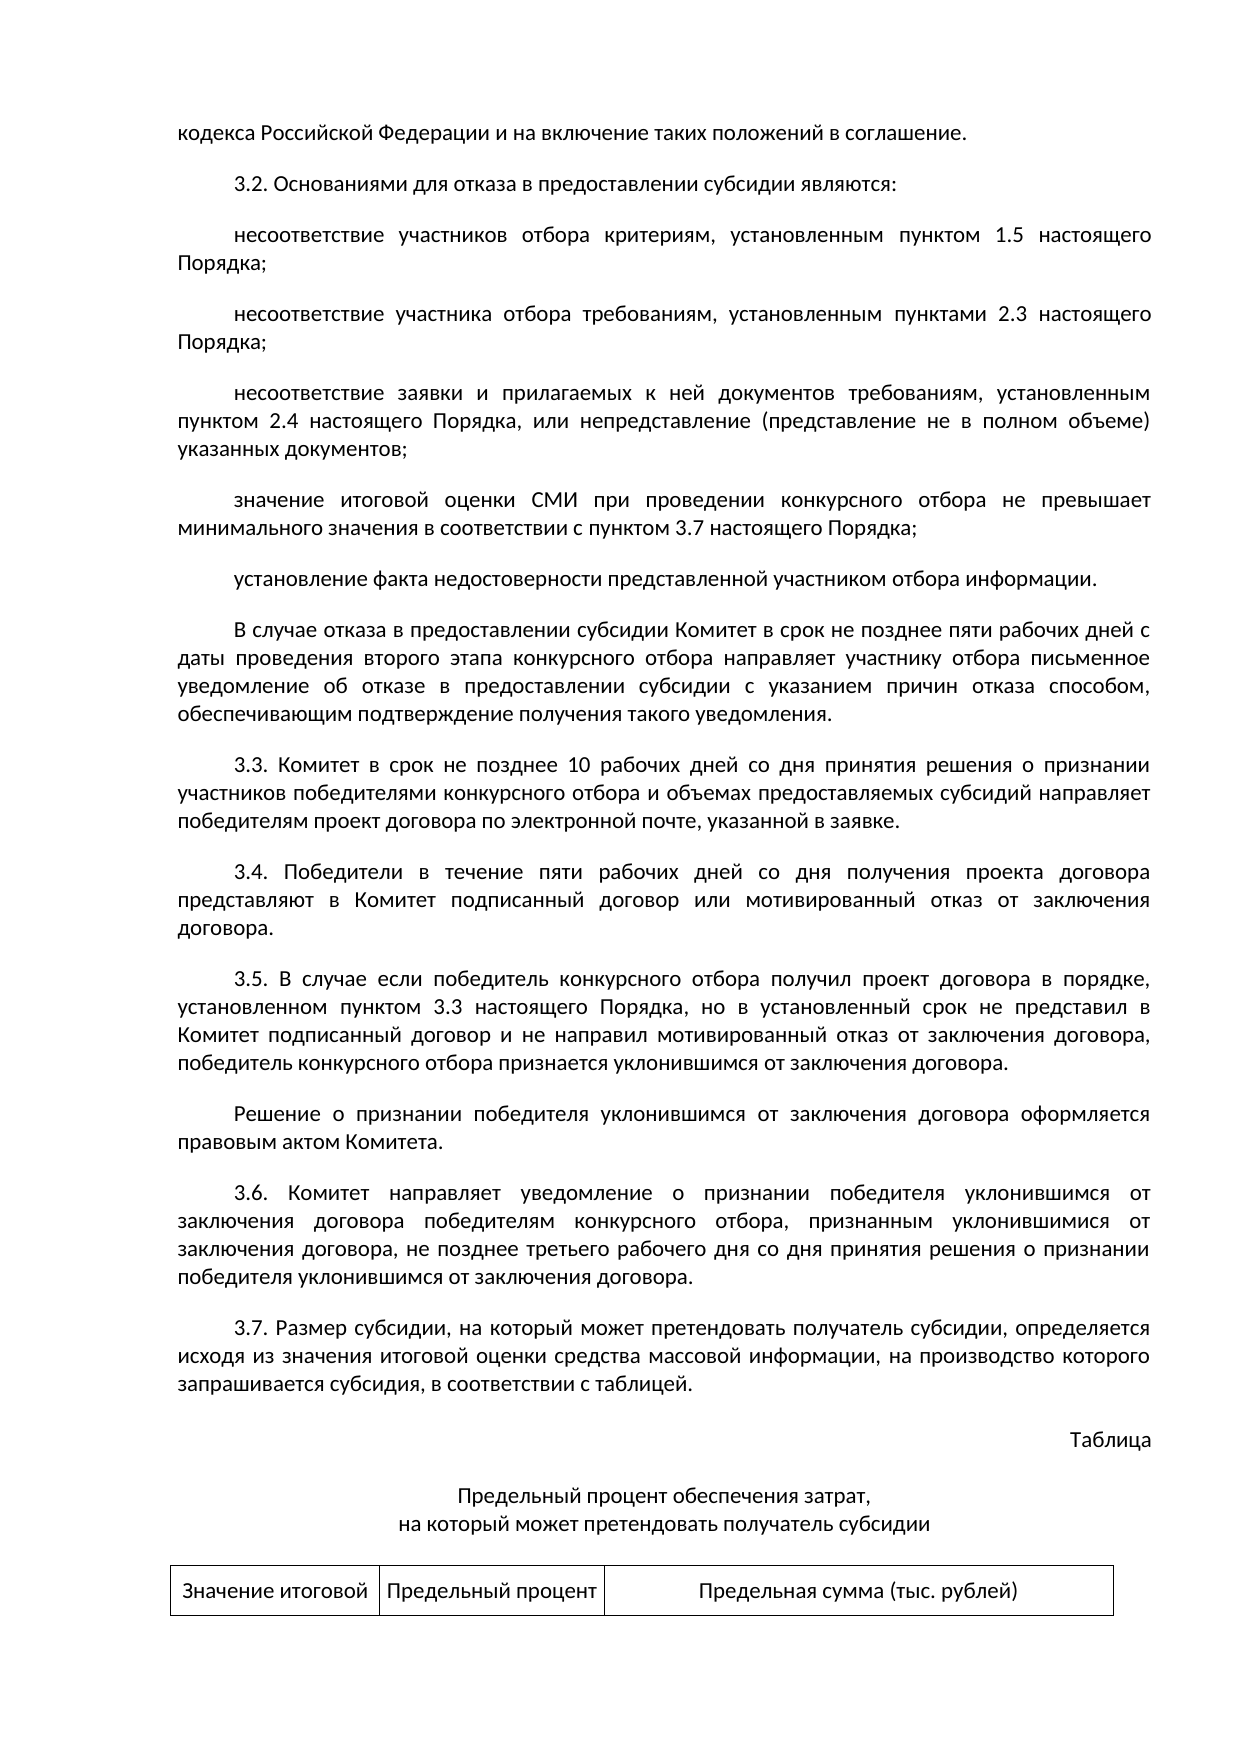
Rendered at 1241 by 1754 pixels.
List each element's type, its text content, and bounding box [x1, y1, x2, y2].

text несоответствие заявки и прилагаемых к ней документов требованиям, установленным пунктом 2.4 настоящего Порядка, или непредставление (представление не в полном объеме) указанных документов; [177, 378, 1152, 462]
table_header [380, 1566, 604, 1615]
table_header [605, 1566, 1113, 1615]
text 3.4. Победители в течение пяти рабочих дней со дня получения проекта договора представляют в Комитет подписанный договор или мотивированный отказ от заключения договора. [177, 857, 1152, 941]
text 3.3. Комитет в срок не позднее 10 рабочих дней со дня принятия решения о признании участников победителями конкурсного отбора и объемах предоставляемых субсидий направляет победителям проект договора по электронной почте, указанной в заявке. [177, 750, 1152, 834]
text несоответствие участника отбора требованиям, установленным пунктами 2.3 настоящего Порядка; [177, 299, 1152, 355]
text Решение о признании победителя уклонившимся от заключения договора оформляется правовым актом Комитета. [177, 1099, 1152, 1155]
text на который может претендовать получатель субсидии [177, 1509, 1152, 1537]
text 3.2. Основаниями для отказа в предоставлении субсидии являются: [177, 169, 1152, 197]
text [177, 118, 1152, 146]
text установление факта недостоверности представленной участником отбора информации. [177, 564, 1152, 592]
text Таблица [177, 1425, 1152, 1453]
text значение итоговой оценки СМИ при проведении конкурсного отбора не превышает минимального значения в соответствии с пунктом 3.7 настоящего Порядка; [177, 485, 1152, 541]
text В случае отказа в предоставлении субсидии Комитет в срок не позднее пяти рабочих дней с даты проведения второго этапа конкурсного отбора направляет участнику отбора письменное уведомление об отказе в предоставлении субсидии с указанием причин отказа способом, обеспечивающим подтверждение получения такого уведомления. [177, 615, 1152, 727]
text 3.7. Размер субсидии, на который может претендовать получатель субсидии, определяется исходя из значения итоговой оценки средства массовой информации, на производство которого запрашивается субсидия, в соответствии с таблицей. [177, 1313, 1152, 1397]
text несоответствие участников отбора критериям, установленным пунктом 1.5 настоящего Порядка; [177, 220, 1152, 276]
text 3.6. Комитет направляет уведомление о признании победителя уклонившимся от заключения договора победителям конкурсного отбора, признанным уклонившимися от заключения договора, не позднее третьего рабочего дня со дня принятия решения о признании победителя уклонившимся от заключения договора. [177, 1178, 1152, 1290]
text Предельный процент обеспечения затрат, [177, 1481, 1152, 1509]
text 3.5. В случае если победитель конкурсного отбора получил проект договора в порядке, установленном пунктом 3.3 настоящего Порядка, но в установленный срок не представил в Комитет подписанный договор и не направил мотивированный отказ от заключения договора, победитель конкурсного отбора признается уклонившимся от заключения договора. [177, 964, 1152, 1076]
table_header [171, 1566, 379, 1615]
